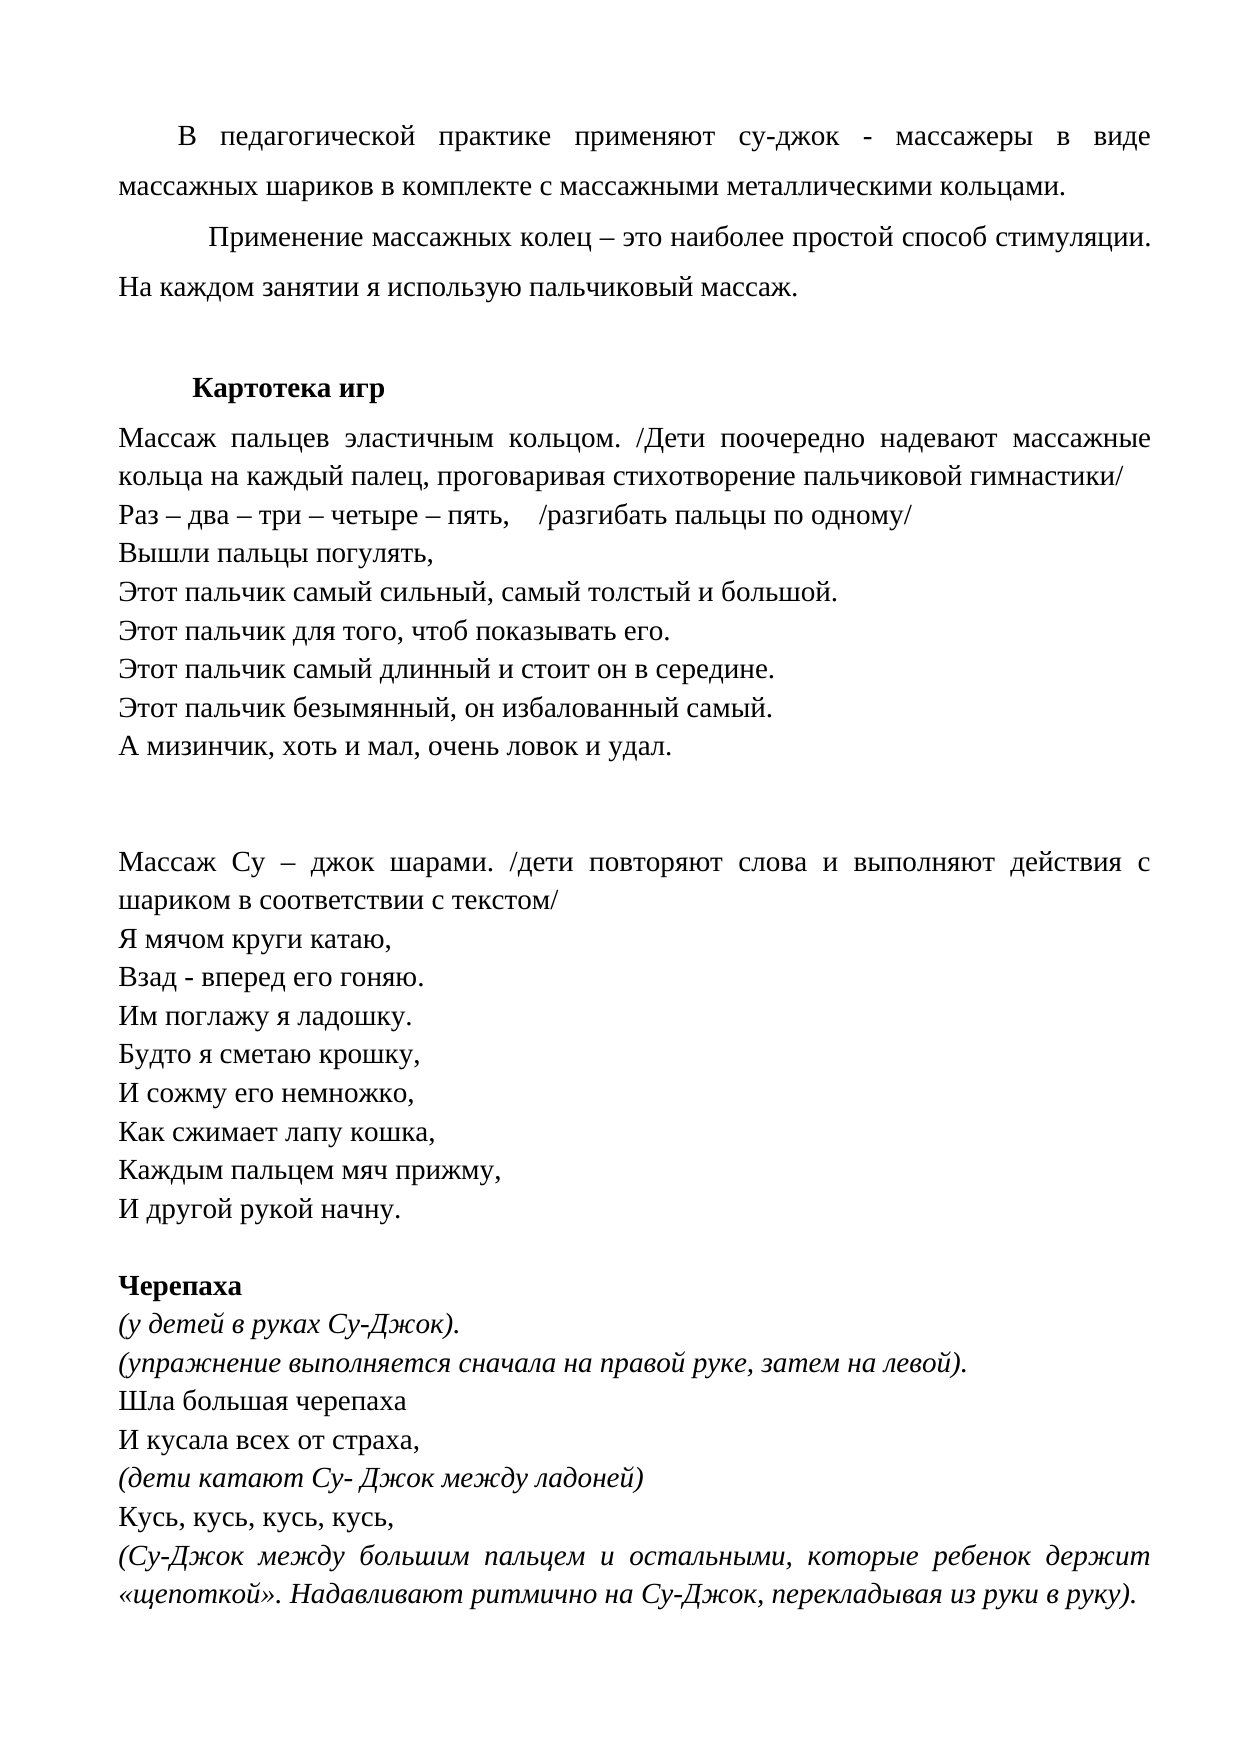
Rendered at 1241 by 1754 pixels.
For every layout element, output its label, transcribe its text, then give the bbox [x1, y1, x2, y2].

text Будто я сметаю крошку, [118, 1037, 1152, 1070]
text Этот пальчик самый длинный и стоит он в середине. [118, 651, 1152, 685]
text Как сжимает лапу кошка, [118, 1114, 1152, 1147]
text Кусь, кусь, кусь, кусь, [118, 1499, 1152, 1533]
text Этот пальчик самый сильный, самый толстый и большой. [118, 574, 1152, 608]
text Я мячом круги катаю, [118, 921, 1152, 954]
list Массаж пальцев эластичным кольцом. /Дети поочередно надевают массажные кольца на каждый палец, проговаривая стихотворение пальчиковой гимнастики/ [118, 420, 1152, 492]
text (дети катают Су- Джок между ладоней) [118, 1461, 1152, 1494]
text (упражнение выполняется сначала на правой руке, затем на левой). [118, 1345, 1152, 1378]
text Применение массажных колец – это наиболее простой способ стимуляции. На каждом занятии я использую пальчиковый массаж. [118, 219, 1152, 303]
text Этот пальчик безымянный, он избалованный самый. [118, 690, 1152, 723]
text И кусала всех от страха, [118, 1422, 1152, 1456]
text Каждым пальцем мяч прижму, [118, 1152, 1152, 1186]
text (у детей в руках Су-Джок). [118, 1306, 1152, 1340]
text Им поглажу я ладошку. [118, 998, 1152, 1032]
text Раз – два – три – четыре – пять, /разгибать пальцы по одному/ [118, 497, 1152, 531]
text (Су-Джок между большим пальцем и остальными, которые ребенок держит «щепоткой». Надавливают ритмично на Су-Джок, перекладывая из руки в руку). [118, 1538, 1152, 1610]
text А мизинчик, хоть и мал, очень ловок и удал. [118, 728, 1152, 762]
text Этот пальчик для того, чтоб показывать его. [118, 613, 1152, 646]
text И сожму его немножко, [118, 1075, 1152, 1109]
text И другой рукой начну. [118, 1191, 1152, 1224]
text В педагогической практике применяют су-джок - массажеры в виде массажных шариков в комплекте с массажными металлическими кольцами. [118, 118, 1152, 202]
text Картотека игр [118, 370, 1152, 403]
list Массаж Су – джок шарами. /дети повторяют слова и выполняют действия с шариком в соответствии с текстом/ [118, 844, 1152, 916]
text Черепаха [118, 1268, 1152, 1301]
text Вышли пальцы погулять, [118, 536, 1152, 569]
text Шла большая черепаха [118, 1383, 1152, 1417]
text Взад - вперед его гоняю. [118, 959, 1152, 993]
